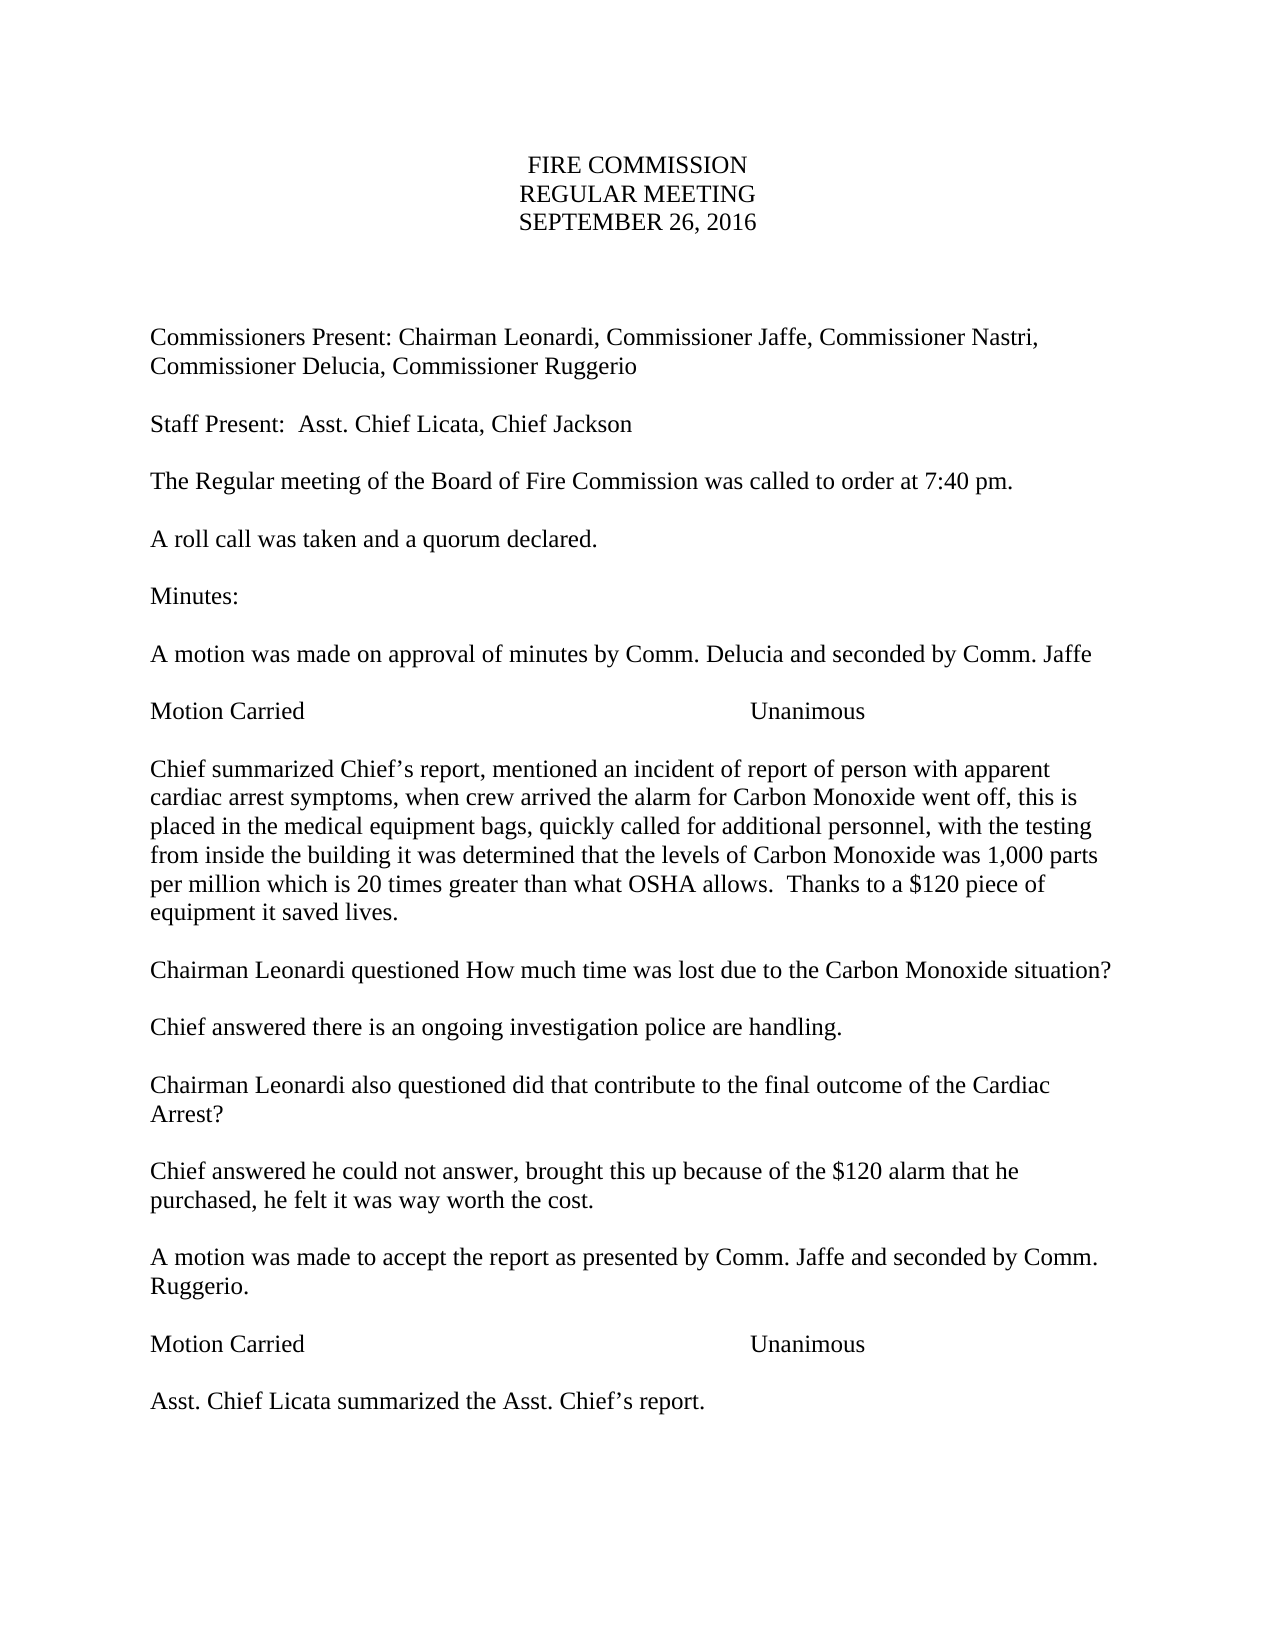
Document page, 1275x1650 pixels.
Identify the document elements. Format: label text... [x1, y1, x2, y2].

text Commissioners Present: Chairman Leonardi, Commissioner Jaffe, Commissioner Nastri, Commissioner Delucia, Commissioner Ruggerio [150, 322, 1125, 380]
text Chairman Leonardi questioned How much time was lost due to the Carbon Monoxide situation? [150, 955, 1125, 984]
text REGULAR MEETING [150, 179, 1125, 207]
text The Regular meeting of the Board of Fire Commission was called to order at 7:40 pm. [150, 466, 1125, 495]
text SEPTEMBER 26, 2016 [150, 207, 1125, 236]
text A motion was made to accept the report as presented by Comm. Jaffe and seconded by Comm. Ruggerio. [150, 1242, 1125, 1300]
text Motion Carried Unanimous [150, 1329, 1125, 1357]
text Chief answered he could not answer, brought this up because of the $120 alarm that he purchased, he felt it was way worth the cost. [150, 1156, 1125, 1214]
text Motion Carried Unanimous [150, 696, 1125, 725]
text Chief answered there is an ongoing investigation police are handling. [150, 1012, 1125, 1041]
text Asst. Chief Licata summarized the Asst. Chief’s report. [150, 1386, 1125, 1415]
text A roll call was taken and a quorum declared. [150, 524, 1125, 552]
text A motion was made on approval of minutes by Comm. Delucia and seconded by Comm. Jaffe [150, 639, 1125, 667]
text Staff Present: Asst. Chief Licata, Chief Jackson [150, 409, 1125, 437]
text Minutes: [150, 581, 1125, 610]
text FIRE COMMISSION [150, 150, 1125, 179]
text Chairman Leonardi also questioned did that contribute to the final outcome of the Cardiac Arrest? [150, 1070, 1125, 1127]
text Chief summarized Chief’s report, mentioned an incident of report of person with apparent cardiac arrest symptoms, when crew arrived the alarm for Carbon Monoxide went off, this is placed in the medical equipment bags, quickly called for additional personnel, with the testing from inside the building it was determined that the levels of Carbon Monoxide was 1,000 parts per million which is 20 times greater than what OSHA allows. Thanks to a $120 piece of equipment it saved lives. [150, 754, 1125, 926]
